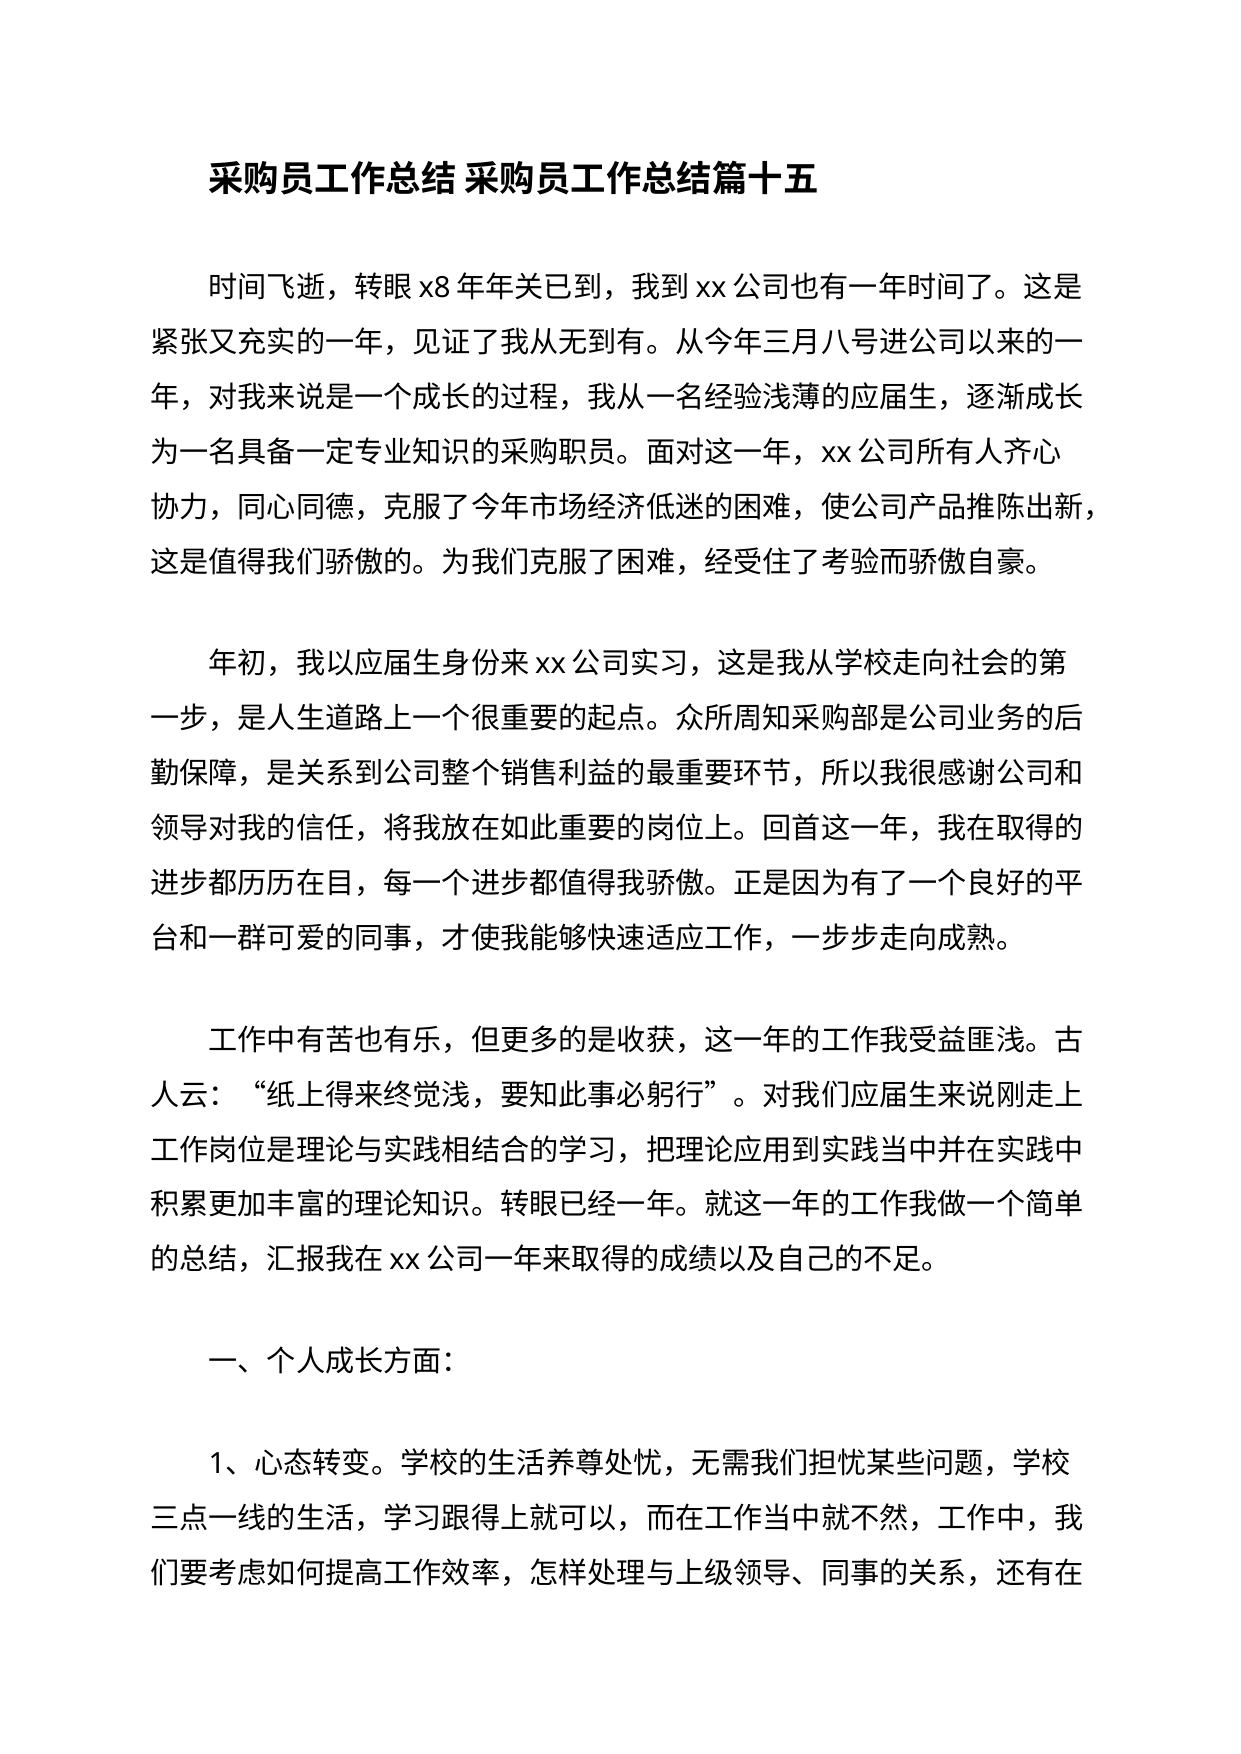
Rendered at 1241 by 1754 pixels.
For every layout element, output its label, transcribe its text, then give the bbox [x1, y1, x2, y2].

text 年初，我以应届生身份来xx公司实习，这是我从学校走向社会的第一步，是人生道路上一个很重要的起点。众所周知采购部是公司业务的后勤保障，是关系到公司整个销售利益的最重要环节，所以我很感谢公司和领导对我的信任，将我放在如此重要的岗位上。回首这一年，我在取得的进步都历历在目，每一个进步都值得我骄傲。正是因为有了一个良好的平台和一群可爱的同事，才使我能够快速适应工作，一步步走向成熟。 [150, 640, 1090, 957]
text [150, 1439, 1090, 1592]
text 时间飞逝，转眼x8年年关已到，我到xx公司也有一年时间了。这是紧张又充实的一年，见证了我从无到有。从今年三月八号进公司以来的一年，对我来说是一个成长的过程，我从一名经验浅薄的应届生，逐渐成长为一名具备一定专业知识的采购职员。面对这一年，xx公司所有人齐心协力，同心同德，克服了今年市场经济低迷的困难，使公司产品推陈出新，这是值得我们骄傲的。为我们克服了困难，经受住了考验而骄傲自豪。 [150, 263, 1090, 580]
text 工作中有苦也有乐，但更多的是收获，这一年的工作我受益匪浅。古人云：“纸上得来终觉浅，要知此事必躬行”。对我们应届生来说刚走上工作岗位是理论与实践相结合的学习，把理论应用到实践当中并在实践中积累更加丰富的理论知识。转眼已经一年。就这一年的工作我做一个简单的总结，汇报我在xx公司一年来取得的成绩以及自己的不足。 [150, 1016, 1090, 1278]
text 一、个人成长方面： [150, 1338, 1090, 1380]
text 采购员工作总结 采购员工作总结篇十五 [150, 150, 1090, 201]
